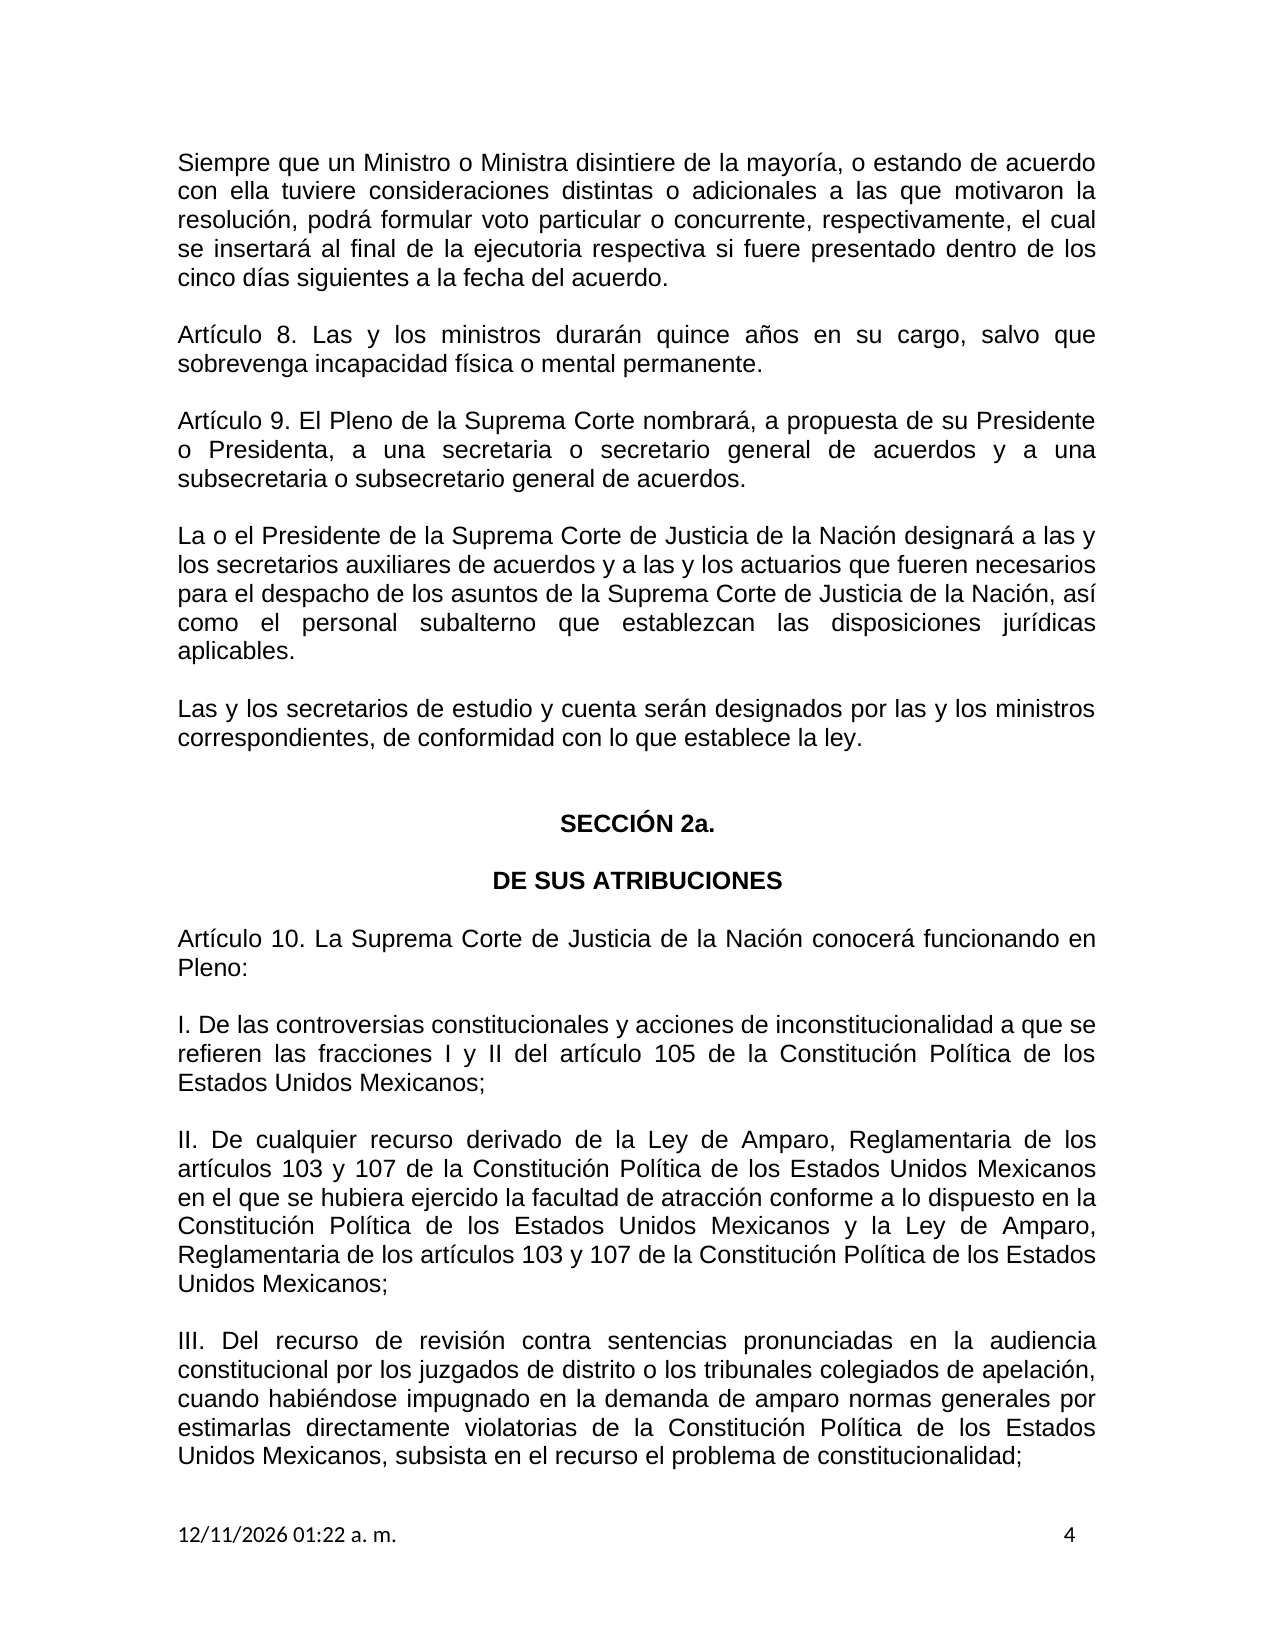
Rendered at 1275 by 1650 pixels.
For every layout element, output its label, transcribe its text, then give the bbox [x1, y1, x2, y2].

text Artículo 9. El Pleno de la Suprema Corte nombrará, a propuesta de su Presidente o Presidenta, a una secretaria o secretario general de acuerdos y a una subsecretaria o subsecretario general de acuerdos. [177, 406, 1098, 493]
text La o el Presidente de la Suprema Corte de Justicia de la Nación designará a las y los secretarios auxiliares de acuerdos y a las y los actuarios que fueren necesarios para el despacho de los asuntos de la Suprema Corte de Justicia de la Nación, así como el personal subalterno que establezcan las disposiciones jurídicas aplicables. [177, 521, 1098, 665]
text DE SUS ATRIBUCIONES [177, 866, 1098, 895]
text III. Del recurso de revisión contra sentencias pronunciadas en la audiencia constitucional por los juzgados de distrito o los tribunales colegiados de apelación, cuando habiéndose impugnado en la demanda de amparo normas generales por estimarlas directamente violatorias de la Constitución Política de los Estados Unidos Mexicanos, subsista en el recurso el problema de constitucionalidad; [177, 1326, 1098, 1470]
text Siempre que un Ministro o Ministra disintiere de la mayoría, o estando de acuerdo con ella tuviere consideraciones distintas o adicionales a las que motivaron la resolución, podrá formular voto particular o concurrente, respectivamente, el cual se insertará al final de la ejecutoria respectiva si fuere presentado dentro de los cinco días siguientes a la fecha del acuerdo. [177, 148, 1098, 291]
text II. De cualquier recurso derivado de la Ley de Amparo, Reglamentaria de los artículos 103 y 107 de la Constitución Política de los Estados Unidos Mexicanos en el que se hubiera ejercido la facultad de atracción conforme a lo dispuesto en la Constitución Política de los Estados Unidos Mexicanos y la Ley de Amparo, Reglamentaria de los artículos 103 y 107 de la Constitución Política de los Estados Unidos Mexicanos; [177, 1125, 1098, 1298]
text Artículo 8. Las y los ministros durarán quince años en su cargo, salvo que sobrevenga incapacidad física o mental permanente. [177, 320, 1098, 378]
text Las y los secretarios de estudio y cuenta serán designados por las y los ministros correspondientes, de conformidad con lo que establece la ley. [177, 694, 1098, 751]
text Artículo 10. La Suprema Corte de Justicia de la Nación conocerá funcionando en Pleno: [177, 924, 1098, 981]
text SECCIÓN 2a. [177, 809, 1098, 838]
text I. De las controversias constitucionales y acciones de inconstitucionalidad a que se refieren las fracciones I y II del artículo 105 de la Constitución Política de los Estados Unidos Mexicanos; [177, 1010, 1098, 1096]
